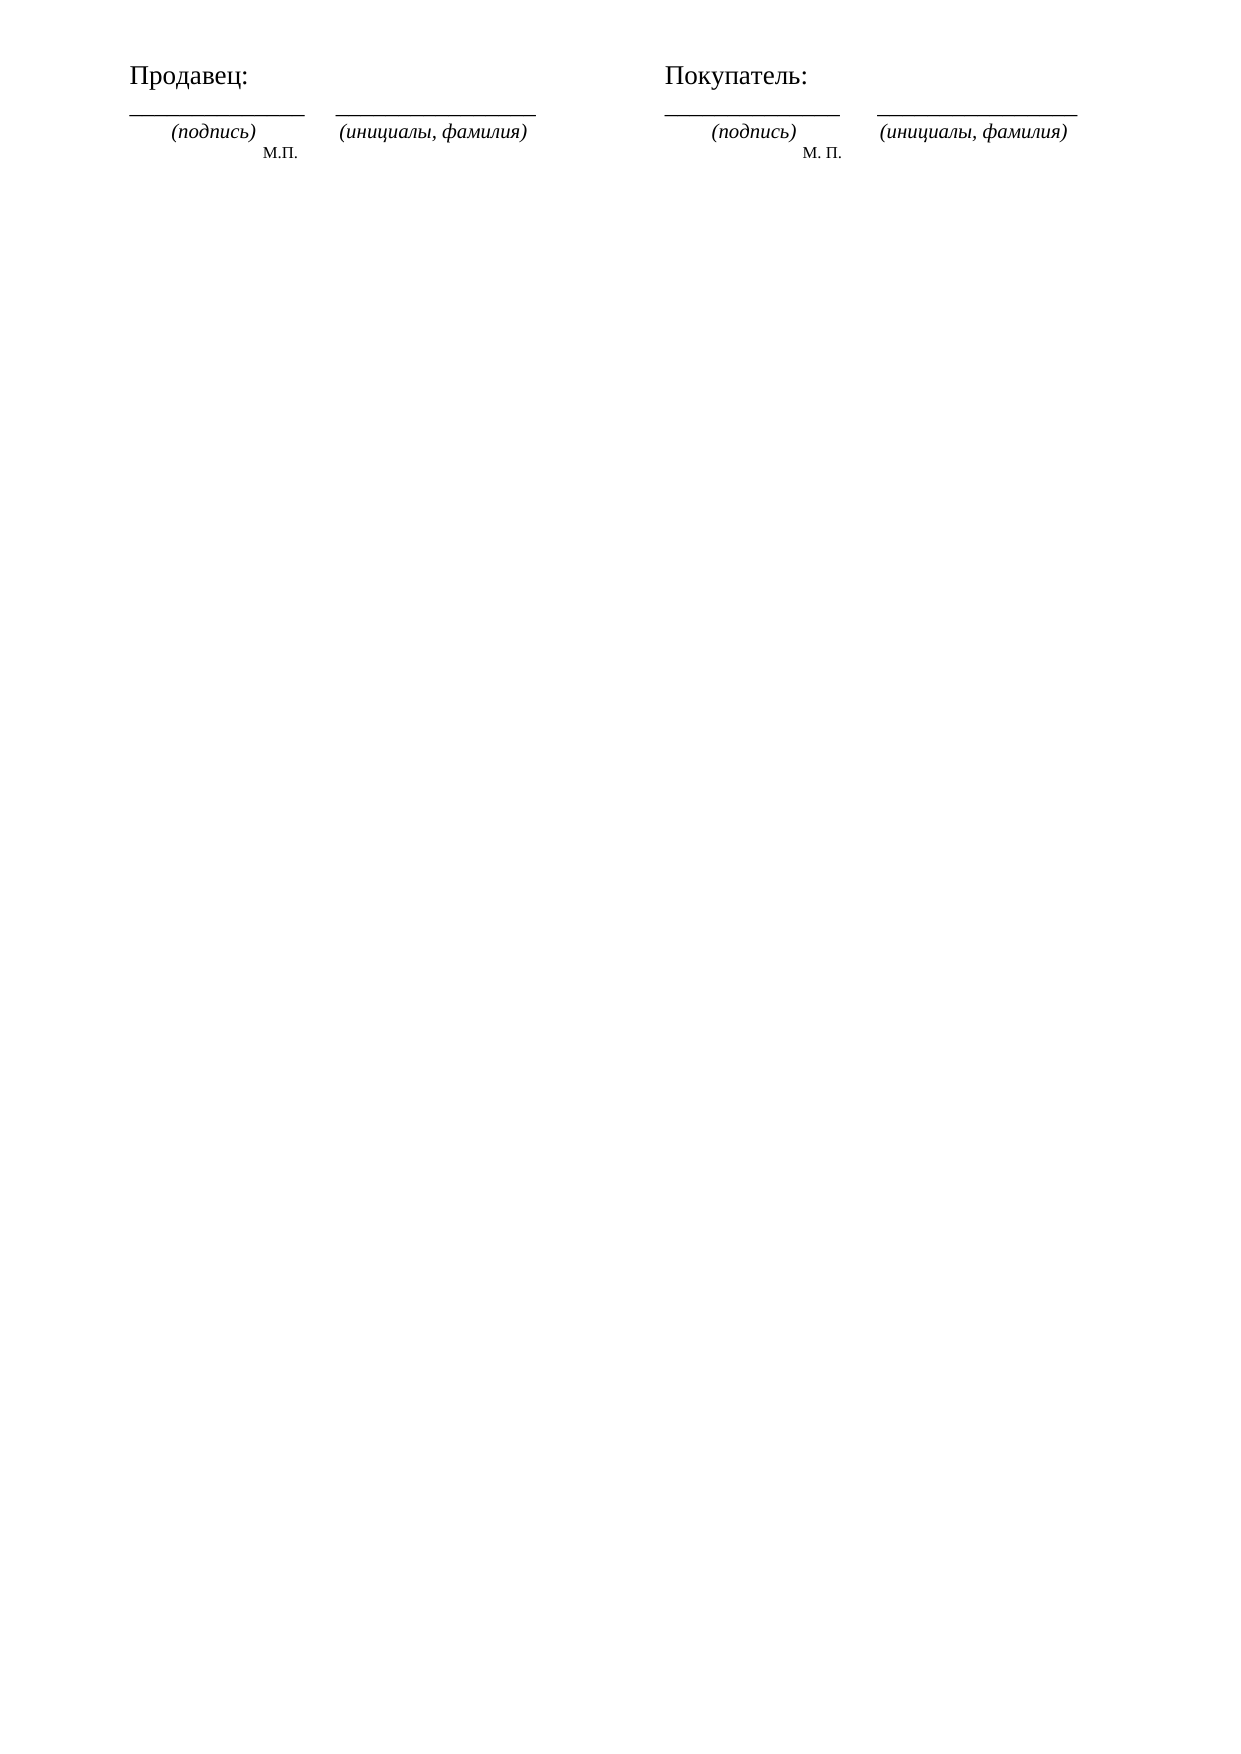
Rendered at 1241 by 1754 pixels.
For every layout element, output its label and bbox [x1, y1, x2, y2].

table_header [650, 59, 1181, 181]
table_header [118, 59, 649, 181]
